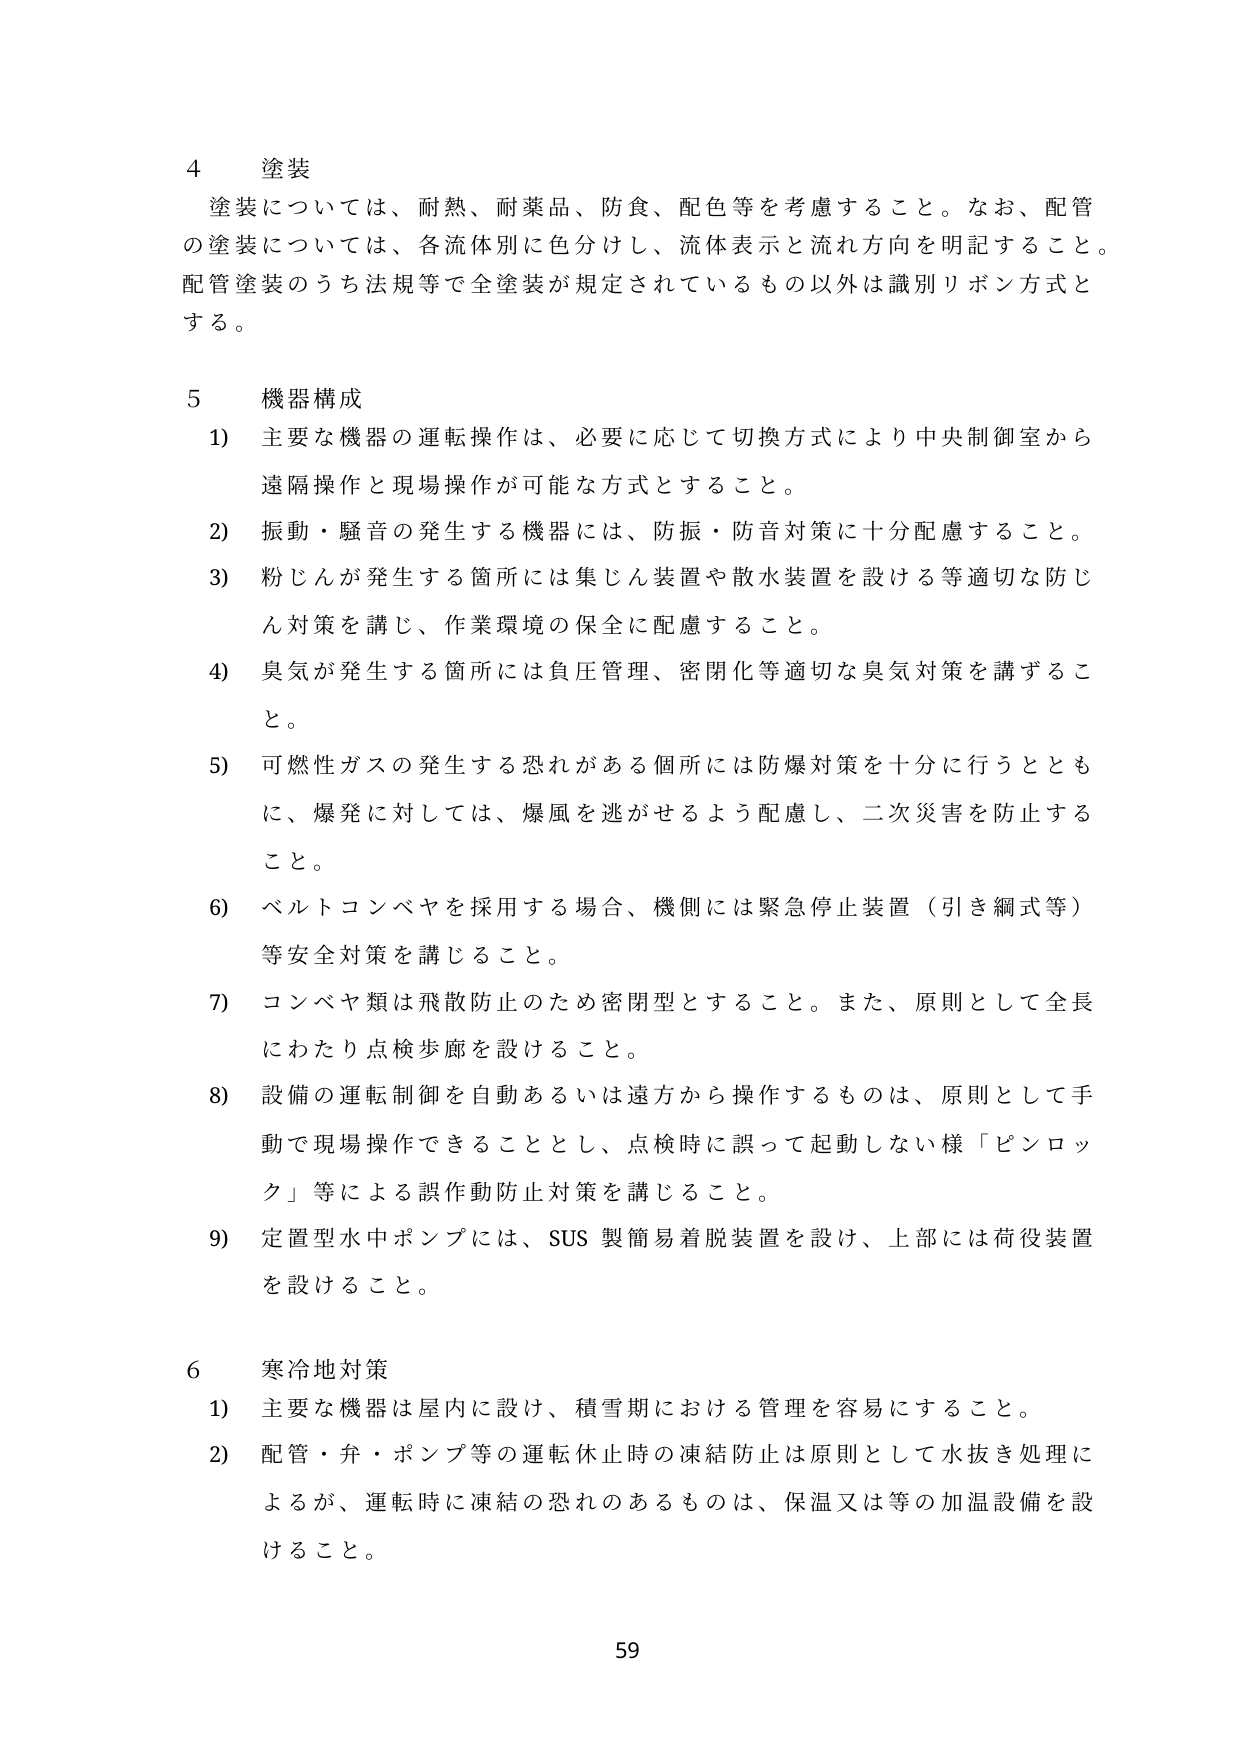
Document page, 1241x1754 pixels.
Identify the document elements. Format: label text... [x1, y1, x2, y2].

subtitle 臭気が発生する箇所には負圧管理、密閉化等適切な臭気対策を講ずること。 [204, 651, 1098, 737]
subtitle 可燃性ガスの発生する恐れがある個所には防爆対策を十分に行うとともに、爆発に対しては、爆風を逃がせるよう配慮し、二次災害を防止すること。 [204, 745, 1098, 879]
subtitle 機器構成 [157, 379, 1098, 417]
subtitle コンベヤ類は飛散防止のため密閉型とすること。また、原則として全長にわたり点検歩廊を設けること。 [204, 981, 1098, 1068]
subtitle 主要な機器の運転操作は、必要に応じて切換方式により中央制御室から遠隔操作と現場操作が可能な方式とすること。 [204, 417, 1098, 503]
subtitle ベルトコンベヤを採用する場合、機側には緊急停止装置（引き綱式等）等安全対策を講じること。 [204, 887, 1098, 973]
subtitle 配管・弁・ポンプ等の運転休止時の凍結防止は原則として水抜き処理によるが、運転時に凍結の恐れのあるものは、保温又は等の加温設備を設けること。 [204, 1434, 1098, 1568]
subtitle 振動・騒音の発生する機器には、防振・防音対策に十分配慮すること。 [204, 511, 1098, 549]
text 塗装については、耐熱、耐薬品、防食、配色等を考慮すること。なお、配管の塗装については、各流体別に色分けし、流体表示と流れ方向を明記すること。配管塗装のうち法規等で全塗装が規定されているもの以外は識別リボン方式とする。 [180, 187, 1098, 340]
subtitle 粉じんが発生する箇所には集じん装置や散水装置を設ける等適切な防じん対策を講じ、作業環境の保全に配慮すること。 [204, 557, 1098, 643]
subtitle 設備の運転制御を自動あるいは遠方から操作するものは、原則として手動で現場操作できることとし、点検時に誤って起動しない様「ピンロック」等による誤作動防止対策を講じること。 [204, 1075, 1098, 1209]
subtitle 塗装 [157, 149, 1098, 187]
subtitle 定置型水中ポンプには、SUS製簡易着脱装置を設け、上部には荷役装置を設けること。 [204, 1217, 1098, 1304]
subtitle 主要な機器は屋内に設け、積雪期における管理を容易にすること。 [204, 1388, 1098, 1426]
subtitle 寒冷地対策 [157, 1350, 1098, 1388]
